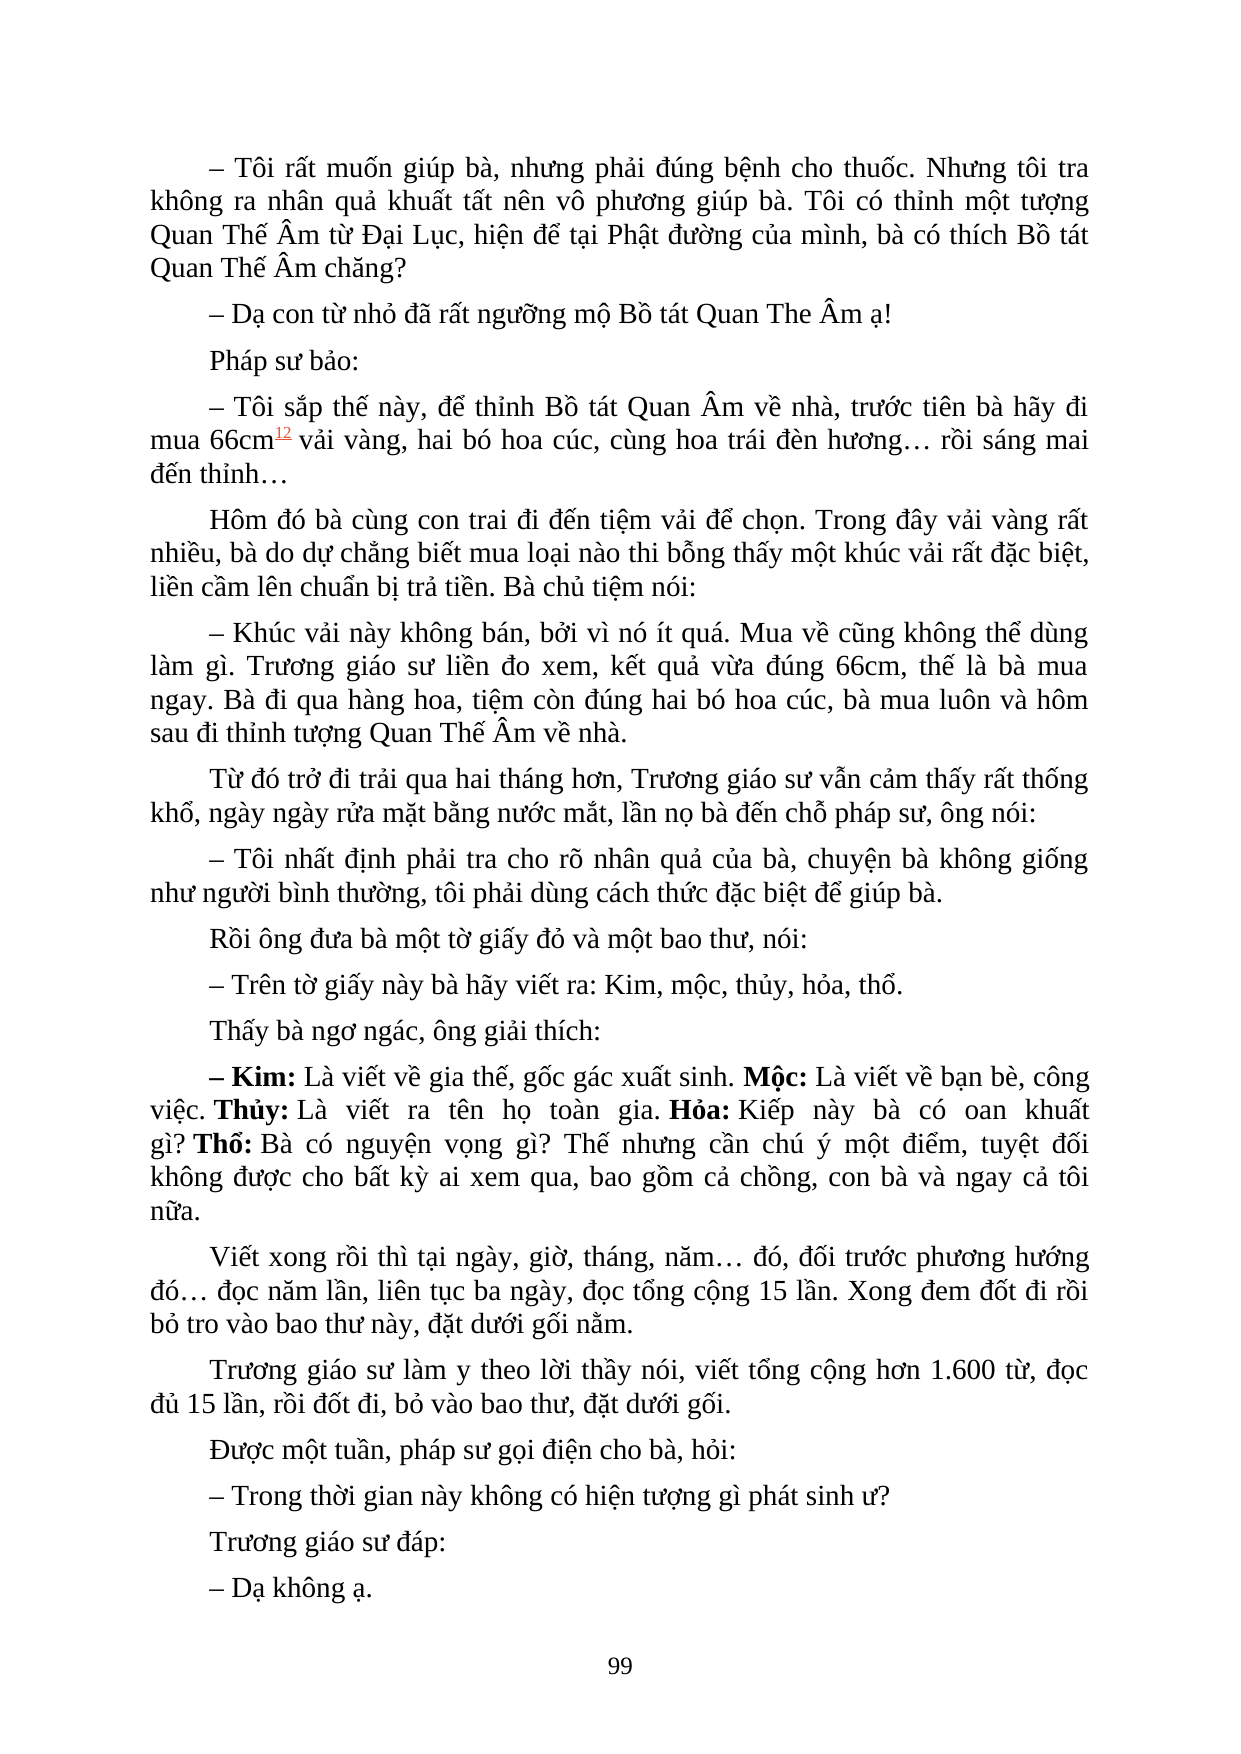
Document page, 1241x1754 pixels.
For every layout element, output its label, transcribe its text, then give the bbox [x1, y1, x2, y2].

text Pháp sư bảo: [150, 343, 1090, 376]
text Hôm đó bà cùng con trai đi đến tiệm vải để chọn. Trong đây vải vàng rất nhiều, bà do dự chẳng biết mua loại nào thi bỗng thấy một khúc vải rất đặc biệt, liền cầm lên chuẩn bị trả tiền. Bà chủ tiệm nói: [150, 502, 1090, 602]
text – Kim: Là viết về gia thế, gốc gác xuất sinh. Mộc: Là viết về bạn bè, công việc. Thủy: Là viết ra tên họ toàn gia. Hỏa: Kiếp này bà có oan khuất gì? Thổ: Bà có nguyện vọng gì? Thế nhưng cần chú ý một điểm, tuyệt đối không được cho bất kỳ ai xem qua, bao gồm cả chồng, con bà và ngay cả tôi nữa. [150, 1059, 1090, 1227]
text – Trên tờ giấy này bà hãy viết ra: Kim, mộc, thủy, hỏa, thổ. [150, 967, 1090, 1000]
text – Tôi nhất định phải tra cho rõ nhân quả của bà, chuyện bà không giống như người bình thường, tôi phải dùng cách thức đặc biệt để giúp bà. [150, 841, 1090, 908]
text – Dạ con từ nhỏ đã rất ngưỡng mộ Bồ tát Quan The Âm ạ! [150, 297, 1090, 330]
text – Tôi sắp thế này, để thỉnh Bồ tát Quan Âm về nhà, trước tiên bà hãy đi mua 66cm12 vải vàng, hai bó hoa cúc, cùng hoa trái đèn hương… rồi sáng mai đến thỉnh… [150, 389, 1090, 489]
text – Dạ không ạ. [150, 1570, 1090, 1603]
text Được một tuần, pháp sư gọi điện cho bà, hỏi: [150, 1432, 1090, 1465]
text – Trong thời gian này không có hiện tượng gì phát sinh ư? [150, 1478, 1090, 1511]
text – Tôi rất muốn giúp bà, nhưng phải đúng bệnh cho thuốc. Nhưng tôi tra không ra nhân quả khuất tất nên vô phương giúp bà. Tôi có thỉnh một tượng Quan Thế Âm từ Đại Lục, hiện để tại Phật đường của mình, bà có thích Bồ tát Quan Thế Âm chăng? [150, 150, 1090, 284]
text Trương giáo sư đáp: [150, 1524, 1090, 1557]
text Rồi ông đưa bà một tờ giấy đỏ và một bao thư, nói: [150, 921, 1090, 954]
text Thấy bà ngơ ngác, ông giải thích: [150, 1013, 1090, 1046]
text – Khúc vải này không bán, bởi vì nó ít quá. Mua về cũng không thể dùng làm gì. Trương giáo sư liền đo xem, kết quả vừa đúng 66cm, thế là bà mua ngay. Bà đi qua hàng hoa, tiệm còn đúng hai bó hoa cúc, bà mua luôn và hôm sau đi thỉnh tượng Quan Thế Âm về nhà. [150, 615, 1090, 749]
text Viết xong rồi thì tại ngày, giờ, tháng, năm… đó, đối trước phương hướng đó… đọc năm lần, liên tục ba ngày, đọc tổng cộng 15 lần. Xong đem đốt đi rồi bỏ tro vào bao thư này, đặt dưới gối nằm. [150, 1239, 1090, 1340]
text Từ đó trở đi trải qua hai tháng hơn, Trương giáo sư vẫn cảm thấy rất thống khổ, ngày ngày rửa mặt bằng nước mắt, lần nọ bà đến chỗ pháp sư, ông nói: [150, 762, 1090, 829]
text Trương giáo sư làm y theo lời thầy nói, viết tổng cộng hơn 1.600 từ, đọc đủ 15 lần, rồi đốt đi, bỏ vào bao thư, đặt dưới gối. [150, 1352, 1090, 1419]
